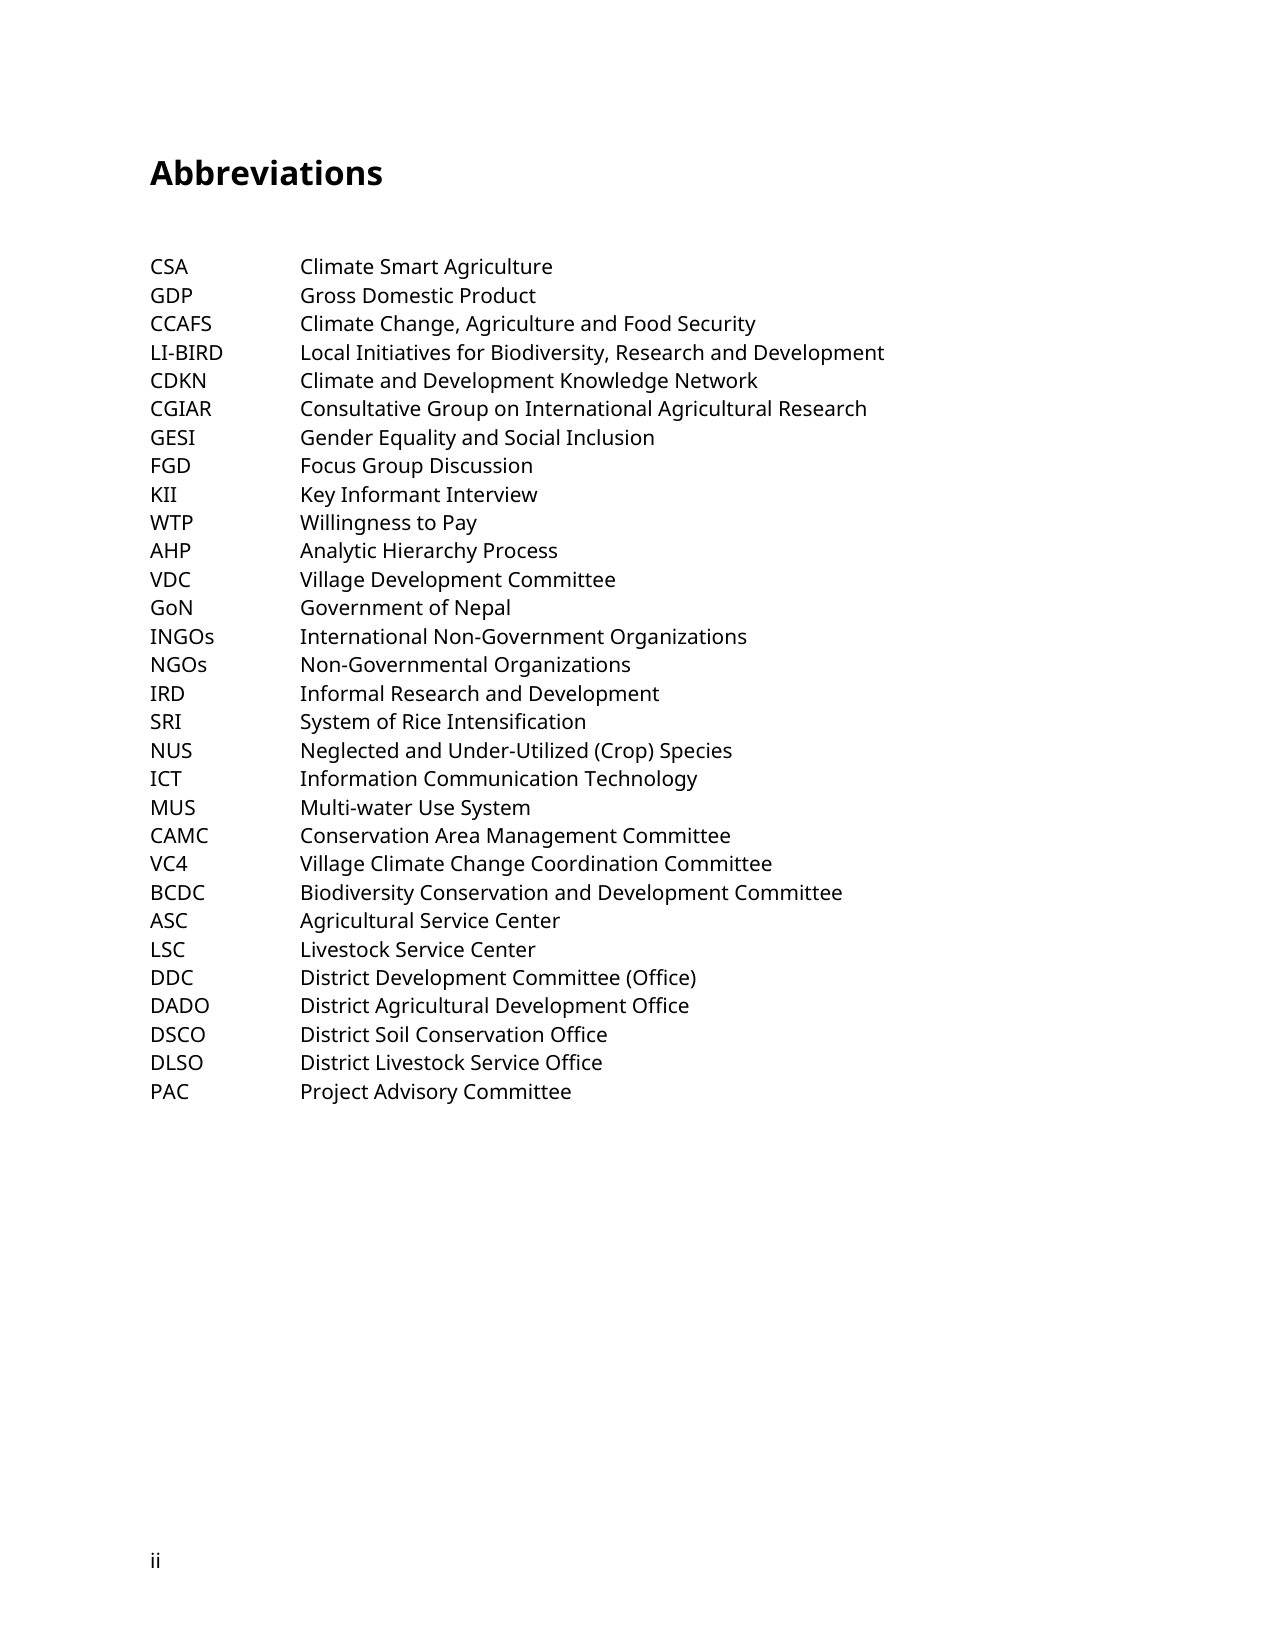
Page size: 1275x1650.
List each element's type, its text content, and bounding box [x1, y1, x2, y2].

text GESI Gender Equality and Social Inclusion [150, 423, 1125, 451]
text BCDC Biodiversity Conservation and Development Committee [150, 878, 1125, 906]
text NUS Neglected and Under-Utilized (Crop) Species [150, 736, 1125, 764]
text PAC Project Advisory Committee [150, 1077, 1125, 1105]
text MUS Multi-water Use System [150, 793, 1125, 821]
text FGD Focus Group Discussion [150, 451, 1125, 480]
subtitle Abbreviations [150, 150, 1125, 195]
text SRI System of Rice Intensification [150, 707, 1125, 736]
text WTP Willingness to Pay [150, 508, 1125, 537]
text AHP Analytic Hierarchy Process [150, 537, 1125, 565]
text INGOs International Non-Government Organizations [150, 622, 1125, 650]
text LI-BIRD Local Initiatives for Biodiversity, Research and Development [150, 338, 1125, 366]
text DLSO District Livestock Service Office [150, 1048, 1125, 1077]
text CSA Climate Smart Agriculture [150, 252, 1125, 281]
text ICT Information Communication Technology [150, 764, 1125, 793]
text IRD Informal Research and Development [150, 679, 1125, 707]
text CCAFS Climate Change, Agriculture and Food Security [150, 309, 1125, 338]
text ASC Agricultural Service Center [150, 906, 1125, 935]
text DSCO District Soil Conservation Office [150, 1020, 1125, 1048]
text CAMC Conservation Area Management Committee [150, 821, 1125, 849]
text LSC Livestock Service Center [150, 935, 1125, 963]
text GDP Gross Domestic Product [150, 281, 1125, 309]
text DADO District Agricultural Development Office [150, 992, 1125, 1020]
text DDC District Development Committee (Office) [150, 963, 1125, 992]
text KII Key Informant Interview [150, 480, 1125, 508]
text CDKN Climate and Development Knowledge Network [150, 366, 1125, 394]
text VDC Village Development Committee [150, 565, 1125, 593]
text NGOs Non-Governmental Organizations [150, 650, 1125, 679]
text VC4 Village Climate Change Coordination Committee [150, 849, 1125, 878]
text CGIAR Consultative Group on International Agricultural Research [150, 394, 1125, 423]
text GoN Government of Nepal [150, 593, 1125, 622]
